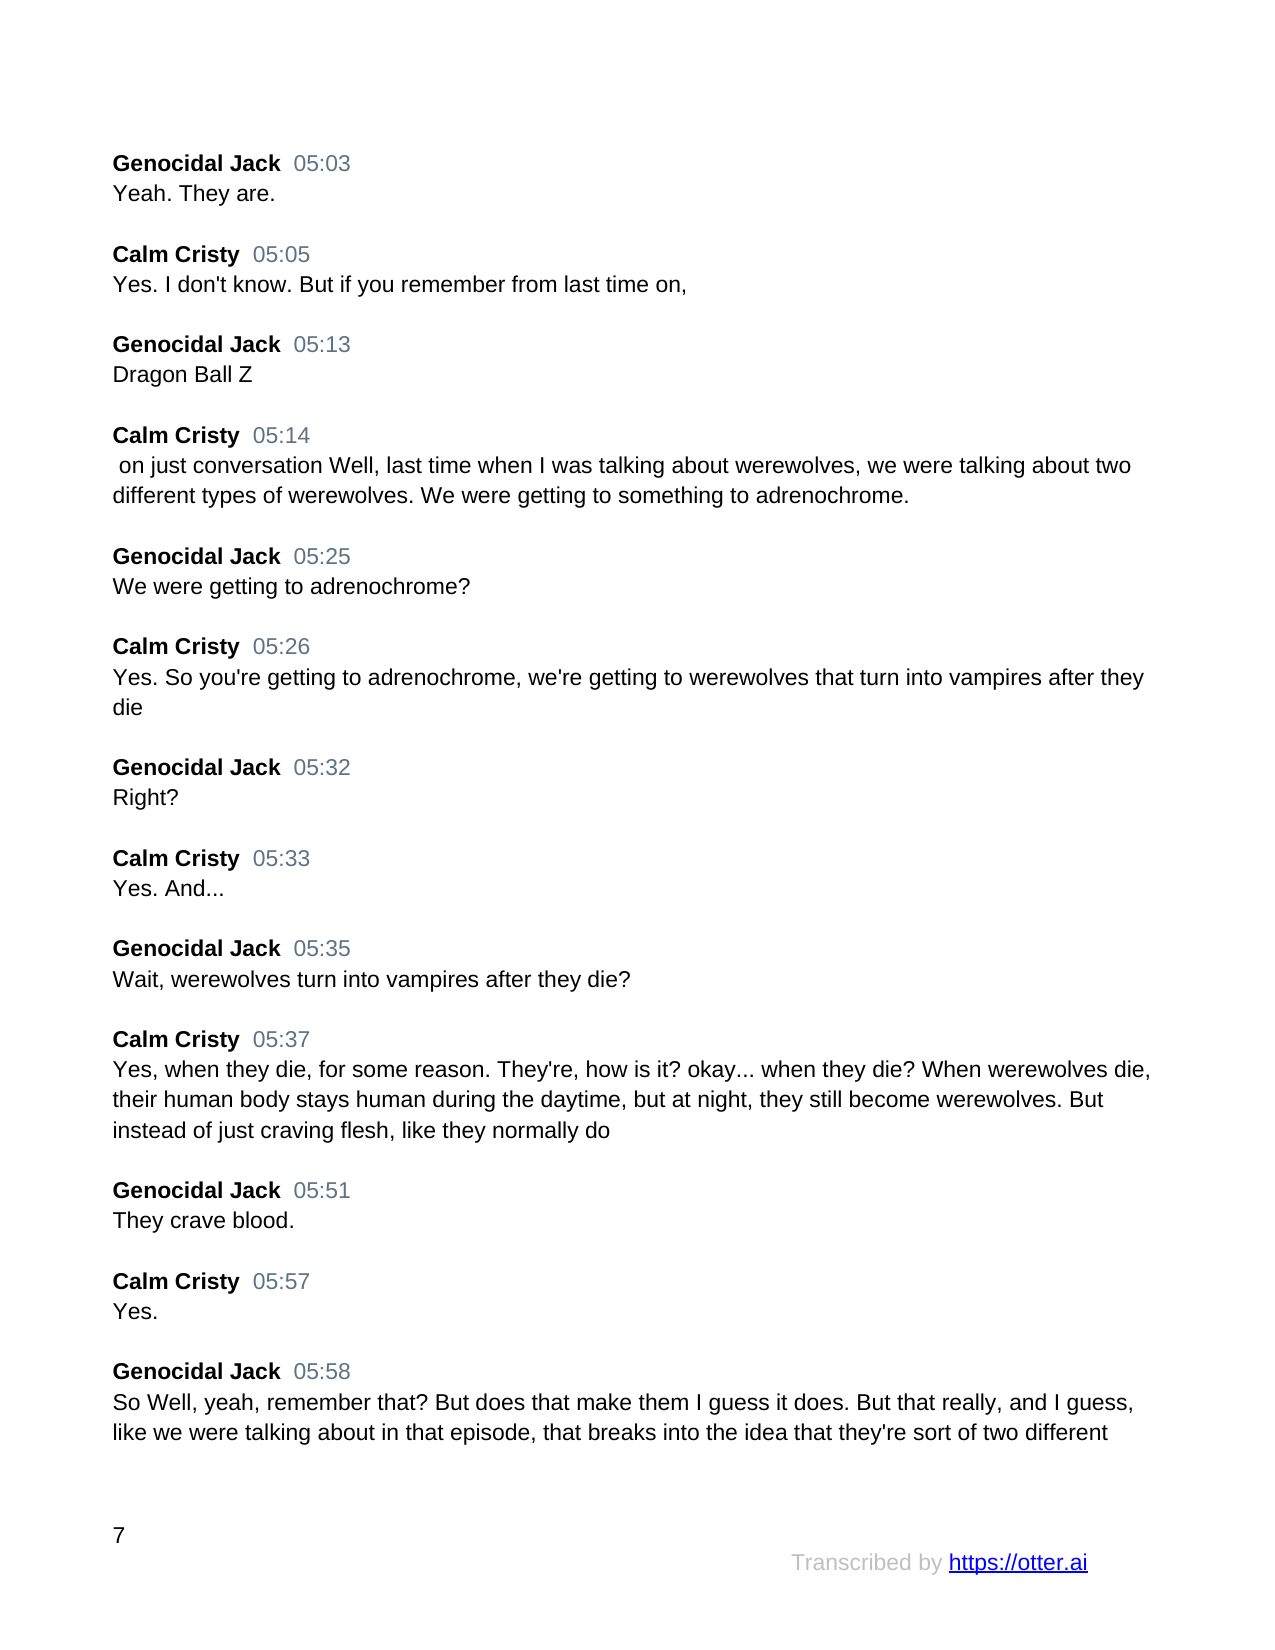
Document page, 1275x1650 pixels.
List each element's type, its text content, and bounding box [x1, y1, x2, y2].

text Calm Cristy 05:57 [112, 1268, 1162, 1294]
text Calm Cristy 05:14 [112, 422, 1162, 448]
text Genocidal Jack 05:03 [112, 150, 1162, 176]
text Genocidal Jack 05:58 [112, 1358, 1162, 1385]
text Genocidal Jack 05:13 [112, 331, 1162, 358]
text Yes. I don't know. But if you remember from last time on, [112, 271, 1162, 297]
text They crave blood. [112, 1207, 1162, 1234]
text Genocidal Jack 05:51 [112, 1177, 1162, 1203]
text Calm Cristy 05:37 [112, 1026, 1162, 1052]
text Right? [112, 784, 1162, 811]
text Genocidal Jack 05:32 [112, 754, 1162, 781]
text Wait, werewolves turn into vampires after they die? [112, 966, 1162, 992]
text Yes. So you're getting to adrenochrome, we're getting to werewolves that turn into vampires after they die [112, 663, 1162, 720]
text We were getting to adrenochrome? [112, 573, 1162, 599]
text Yes. [112, 1298, 1162, 1324]
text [112, 1388, 1162, 1445]
text Yes, when they die, for some reason. They're, how is it? okay... when they die? When werewolves die, their human body stays human during the daytime, but at night, they still become werewolves. But instead of just craving flesh, like they normally do [112, 1056, 1162, 1143]
text Genocidal Jack 05:35 [112, 935, 1162, 962]
text on just conversation Well, last time when I was talking about werewolves, we were talking about two different types of werewolves. We were getting to something to adrenochrome. [112, 452, 1162, 509]
text Yes. And... [112, 875, 1162, 901]
text Yeah. They are. [112, 180, 1162, 207]
text Calm Cristy 05:26 [112, 633, 1162, 660]
text Dragon Ball Z [112, 361, 1162, 388]
text Calm Cristy 05:05 [112, 241, 1162, 267]
text Calm Cristy 05:33 [112, 845, 1162, 871]
text Genocidal Jack 05:25 [112, 543, 1162, 569]
